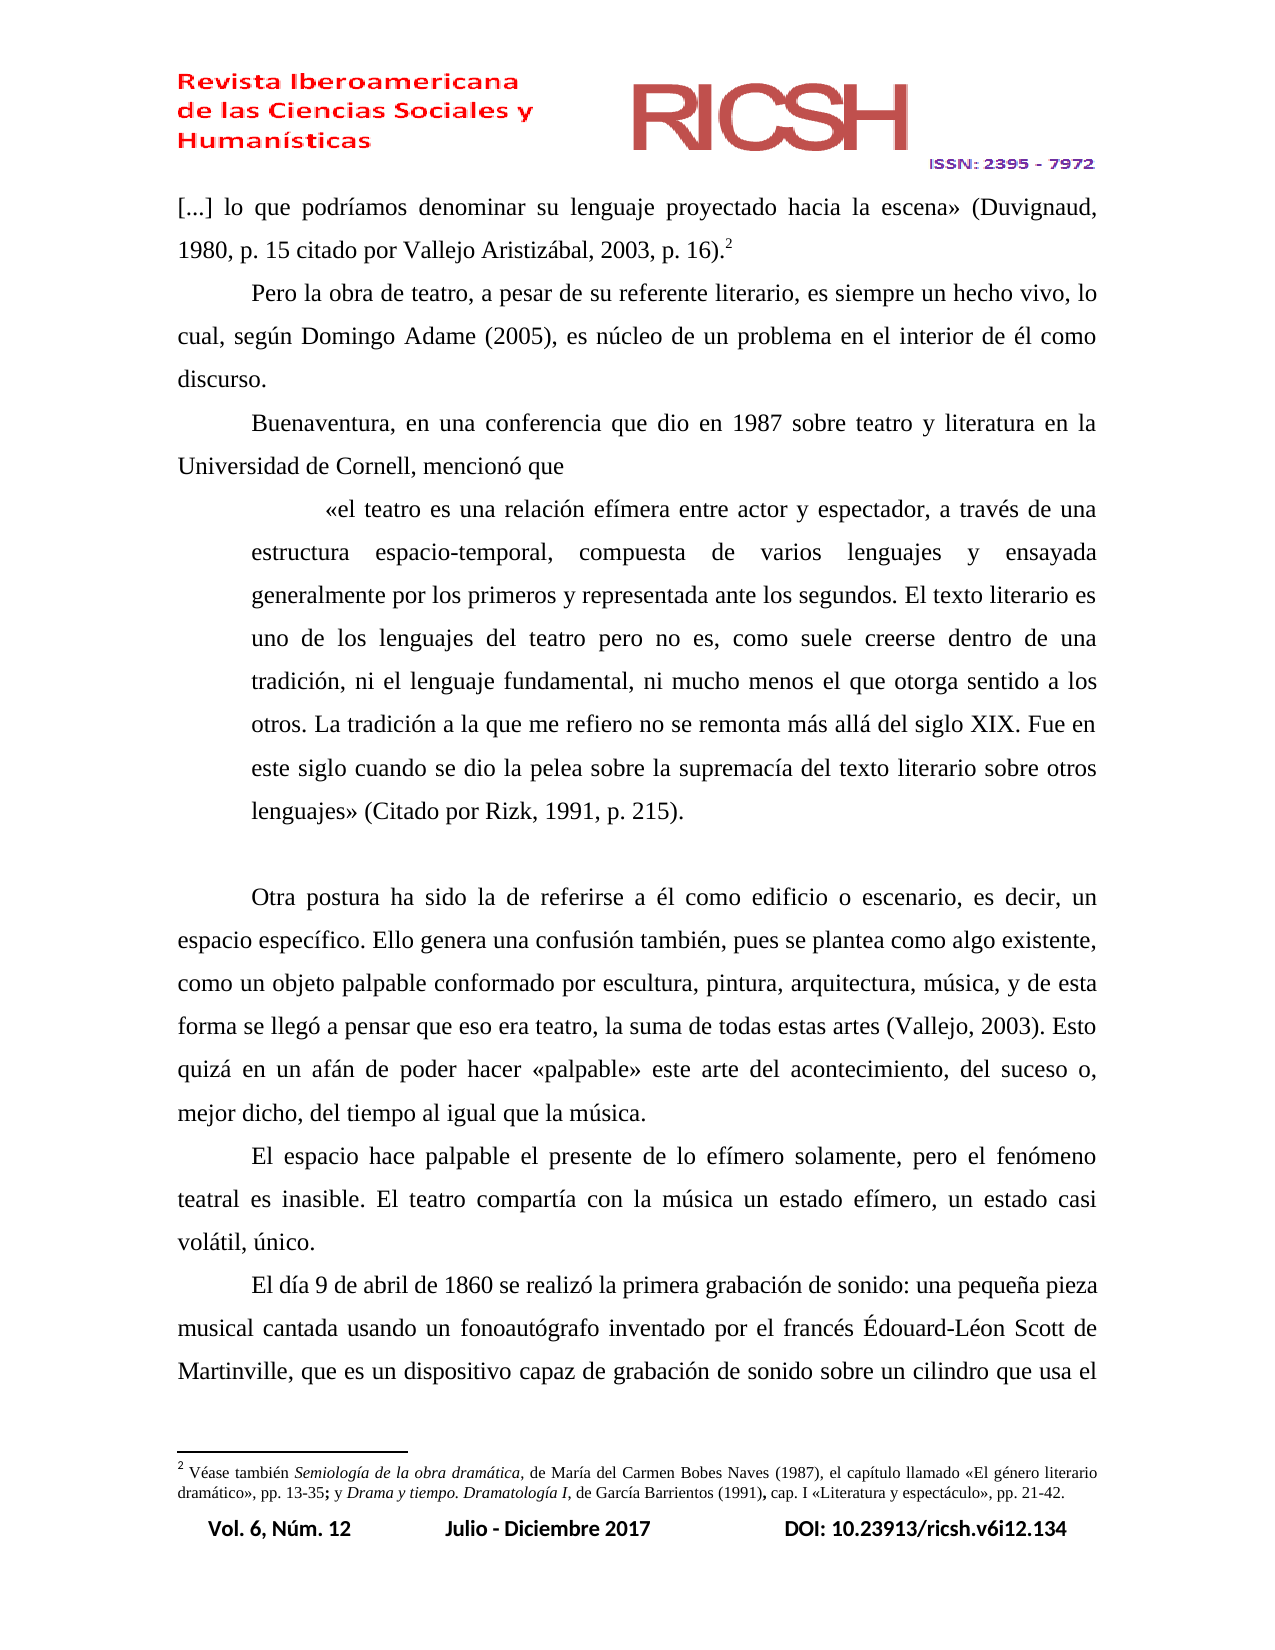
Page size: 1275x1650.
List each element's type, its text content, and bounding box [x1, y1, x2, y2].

text Otra postura ha sido la de referirse a él como edificio o escenario, es decir, un espacio específico. Ello genera una confusión también, pues se plantea como algo existente, como un objeto palpable conformado por escultura, pintura, arquitectura, música, y de esta forma se llegó a pensar que eso era teatro, la suma de todas estas artes (Vallejo, 2003). Esto quizá en un afán de poder hacer «palpable» este arte del acontecimiento, del suceso o, mejor dicho, del tiempo al igual que la música. [177, 882, 1098, 1126]
text Buenaventura, en una conferencia que dio en 1987 sobre teatro y literatura en la Universidad de Cornell, mencionó que [177, 408, 1098, 479]
picture [177, 73, 1098, 170]
text Pero la obra de teatro, a pesar de su referente literario, es siempre un hecho vivo, lo cual, según Domingo Adame (2005), es núcleo de un problema en el interior de él como discurso. [177, 278, 1098, 393]
text El espacio hace palpable el presente de lo efímero solamente, pero el fenómeno teatral es inasible. El teatro compartía con la música un estado efímero, un estado casi volátil, único. [177, 1141, 1098, 1256]
text «el teatro es una relación efímera entre actor y espectador, a través de una estructura espacio-temporal, compuesta de varios lenguajes y ensayada generalmente por los primeros y representada ante los segundos. El texto literario es uno de los lenguajes del teatro pero no es, como suele creerse dentro de una tradición, ni el lenguaje fundamental, ni mucho menos el que otorga sentido a los otros. La tradición a la que me refiero no se remonta más allá del siglo XIX. Fue en este siglo cuando se dio la pelea sobre la supremacía del texto literario sobre otros lenguajes» (Citado por Rizk, 1991, p. 215). [251, 494, 1098, 824]
